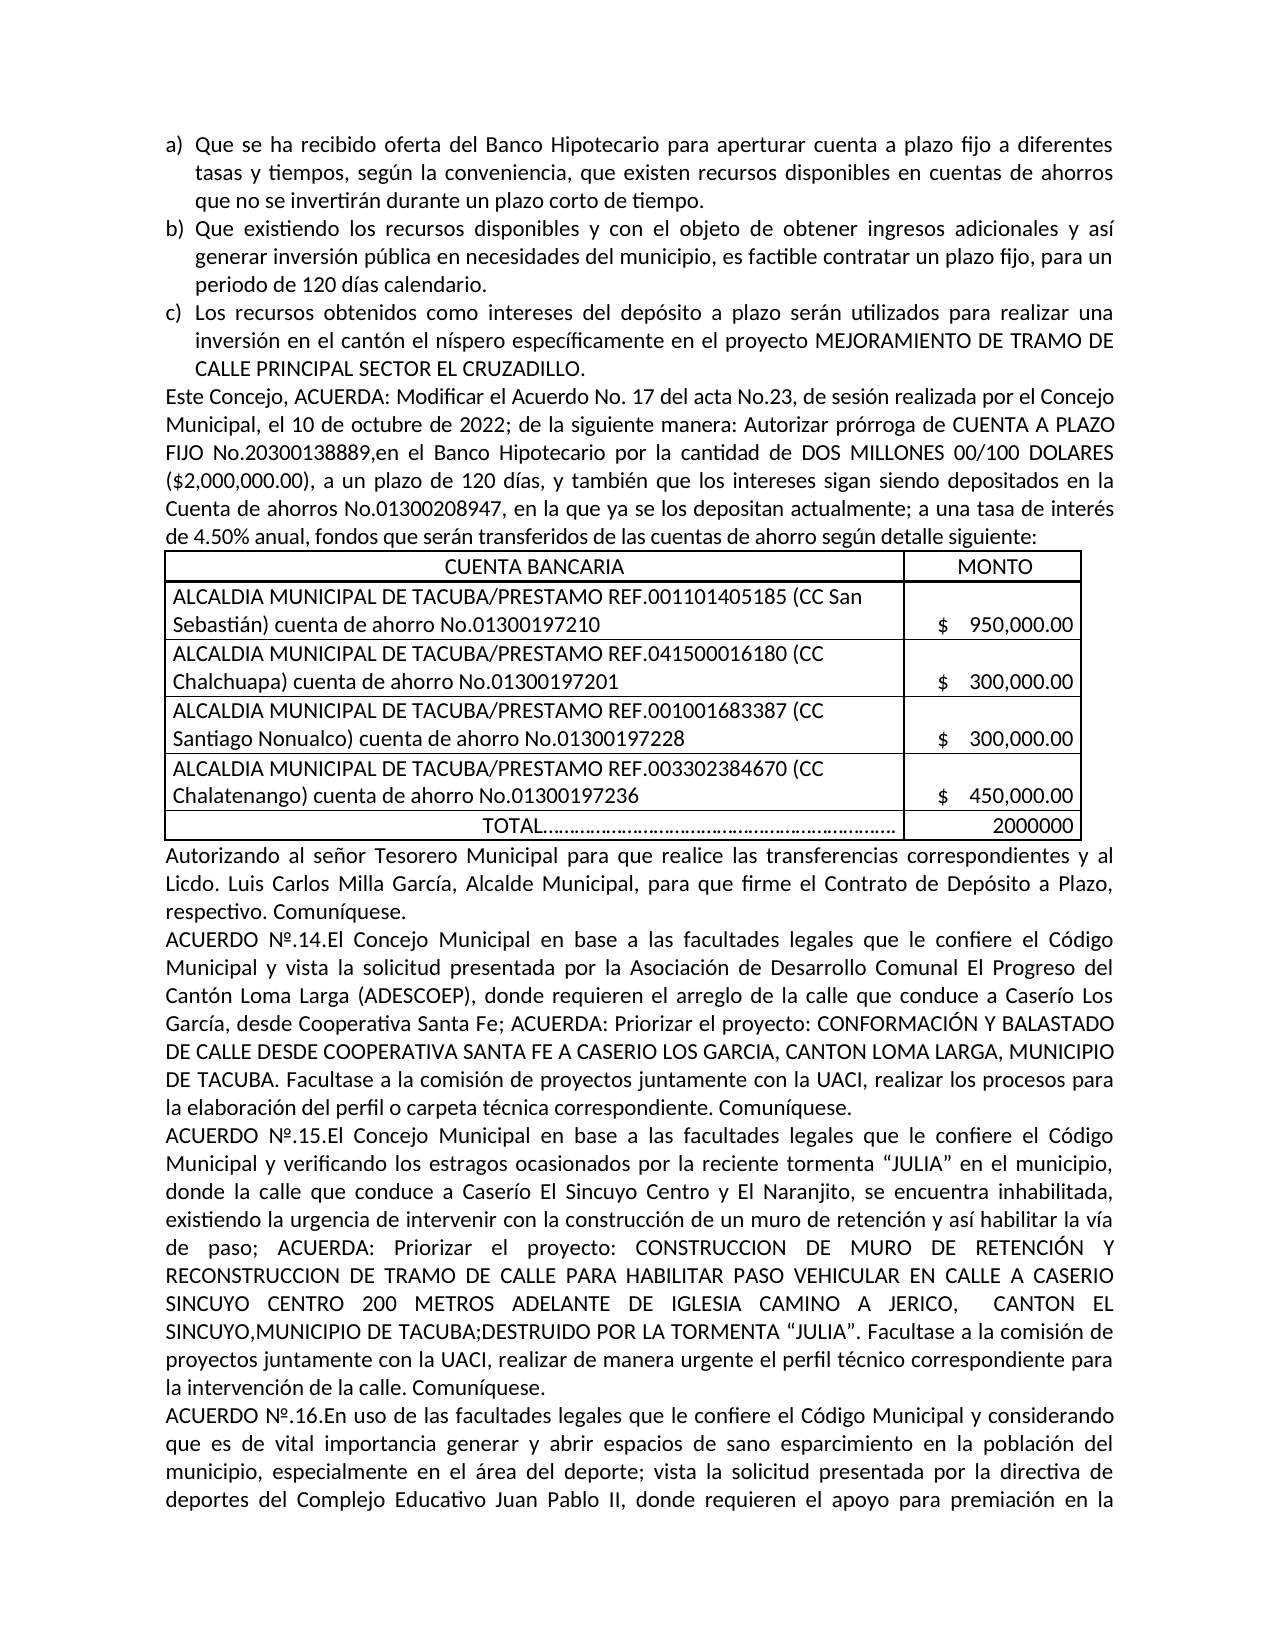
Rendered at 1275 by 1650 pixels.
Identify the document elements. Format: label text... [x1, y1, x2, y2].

table_cell ALCALDIA MUNICIPAL DE TACUBA/PRESTAMO REF.001001683387 (CC Santiago Nonualco) cuenta de ahorro No.01300197228 [166, 697, 903, 753]
table_cell $ 950,000.00 [905, 583, 1080, 638]
table_cell TOTAL…………………………………………………………. [166, 811, 903, 839]
list Que se ha recibido oferta del Banco Hipotecario para aperturar cuenta a plazo fijo a diferentes tasas y tiempos, según la conveniencia, que existen recursos disponibles en cuentas de ahorros que no se invertirán durante un plazo corto de tiempo. [165, 130, 1116, 214]
text Autorizando al señor Tesorero Municipal para que realice las transferencias correspondientes y al Licdo. Luis Carlos Milla García, Alcalde Municipal, para que firme el Contrato de Depósito a Plazo, respectivo. Comuníquese. [165, 841, 1116, 925]
table_cell $ 300,000.00 [905, 697, 1080, 753]
table_cell ALCALDIA MUNICIPAL DE TACUBA/PRESTAMO REF.003302384670 (CC Chalatenango) cuenta de ahorro No.01300197236 [166, 754, 903, 810]
list Los recursos obtenidos como intereses del depósito a plazo serán utilizados para realizar una inversión en el cantón el níspero específicamente en el proyecto MEJORAMIENTO DE TRAMO DE CALLE PRINCIPAL SECTOR EL CRUZADILLO. [165, 298, 1116, 382]
table_cell $ 2,000,000.00 [905, 811, 1080, 839]
text Este Concejo, ACUERDA: Modificar el Acuerdo No. 17 del acta No.23, de sesión realizada por el Concejo Municipal, el 10 de octubre de 2022; de la siguiente manera: Autorizar prórroga de CUENTA A PLAZO FIJO No.20300138889,en el Banco Hipotecario por la cantidad de DOS MILLONES 00/100 DOLARES ($2,000,000.00), a un plazo de 120 días, y también que los intereses sigan siendo depositados en la Cuenta de ahorros No.01300208947, en la que ya se los depositan actualmente; a una tasa de interés de 4.50% anual, fondos que serán transferidos de las cuentas de ahorro según detalle siguiente: [165, 382, 1116, 550]
text ACUERDO №.14.El Concejo Municipal en base a las facultades legales que le confiere el Código Municipal y vista la solicitud presentada por la Asociación de Desarrollo Comunal El Progreso del Cantón Loma Larga (ADESCOEP), donde requieren el arreglo de la calle que conduce a Caserío Los García, desde Cooperativa Santa Fe; ACUERDA: Priorizar el proyecto: CONFORMACIÓN Y BALASTADO DE CALLE DESDE COOPERATIVA SANTA FE A CASERIO LOS GARCIA, CANTON LOMA LARGA, MUNICIPIO DE TACUBA. Facultase a la comisión de proyectos juntamente con la UACI, realizar los procesos para la elaboración del perfil o carpeta técnica correspondiente. Comuníquese. [165, 925, 1116, 1121]
table_header MONTO [905, 552, 1080, 580]
table_cell $ 300,000.00 [905, 640, 1080, 696]
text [165, 1401, 1116, 1513]
table_cell ALCALDIA MUNICIPAL DE TACUBA/PRESTAMO REF.001101405185 (CC San Sebastián) cuenta de ahorro No.01300197210 [166, 583, 903, 638]
table_cell $ 450,000.00 [905, 754, 1080, 810]
text ACUERDO №.15.El Concejo Municipal en base a las facultades legales que le confiere el Código Municipal y verificando los estragos ocasionados por la reciente tormenta “JULIA” en el municipio, donde la calle que conduce a Caserío El Sincuyo Centro y El Naranjito, se encuentra inhabilitada, existiendo la urgencia de intervenir con la construcción de un muro de retención y así habilitar la vía de paso; ACUERDA: Priorizar el proyecto: CONSTRUCCION DE MURO DE RETENCIÓN Y RECONSTRUCCION DE TRAMO DE CALLE PARA HABILITAR PASO VEHICULAR EN CALLE A CASERIO SINCUYO CENTRO 200 METROS ADELANTE DE IGLESIA CAMINO A JERICO, CANTON EL SINCUYO,MUNICIPIO DE TACUBA;DESTRUIDO POR LA TORMENTA “JULIA”. Facultase a la comisión de proyectos juntamente con la UACI, realizar de manera urgente el perfil técnico correspondiente para la intervención de la calle. Comuníquese. [165, 1121, 1116, 1401]
table_header CUENTA BANCARIA [166, 552, 903, 580]
table_cell ALCALDIA MUNICIPAL DE TACUBA/PRESTAMO REF.041500016180 (CC Chalchuapa) cuenta de ahorro No.01300197201 [166, 640, 903, 696]
list Que existiendo los recursos disponibles y con el objeto de obtener ingresos adicionales y así generar inversión pública en necesidades del municipio, es factible contratar un plazo fijo, para un periodo de 120 días calendario. [165, 214, 1116, 298]
